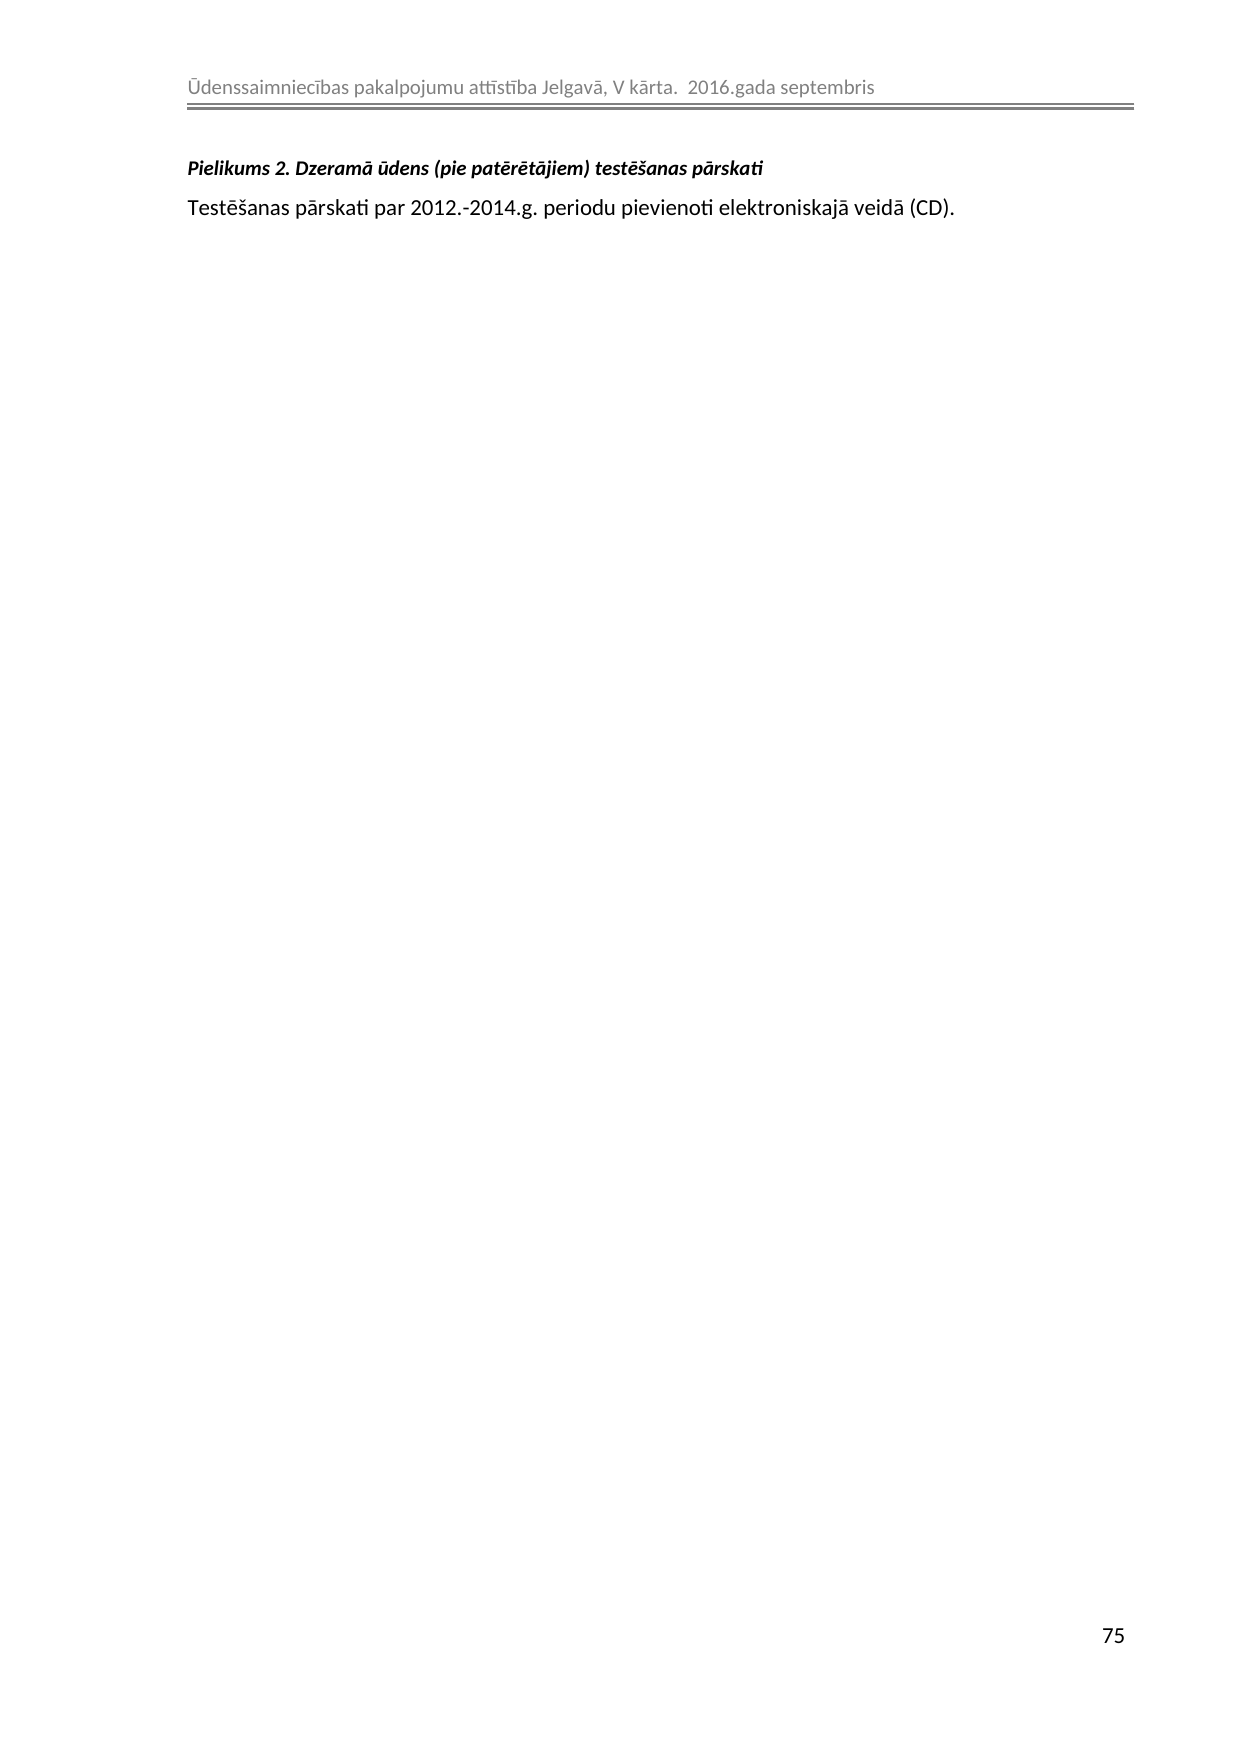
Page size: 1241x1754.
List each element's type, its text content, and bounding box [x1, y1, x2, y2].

text Testēšanas pārskati par 2012.-2014.g. periodu pievienoti elektroniskajā veidā (CD). [187, 193, 1125, 221]
text Pielikums 2. Dzeramā ūdens (pie patērētājiem) testēšanas pārskati [187, 155, 1125, 180]
